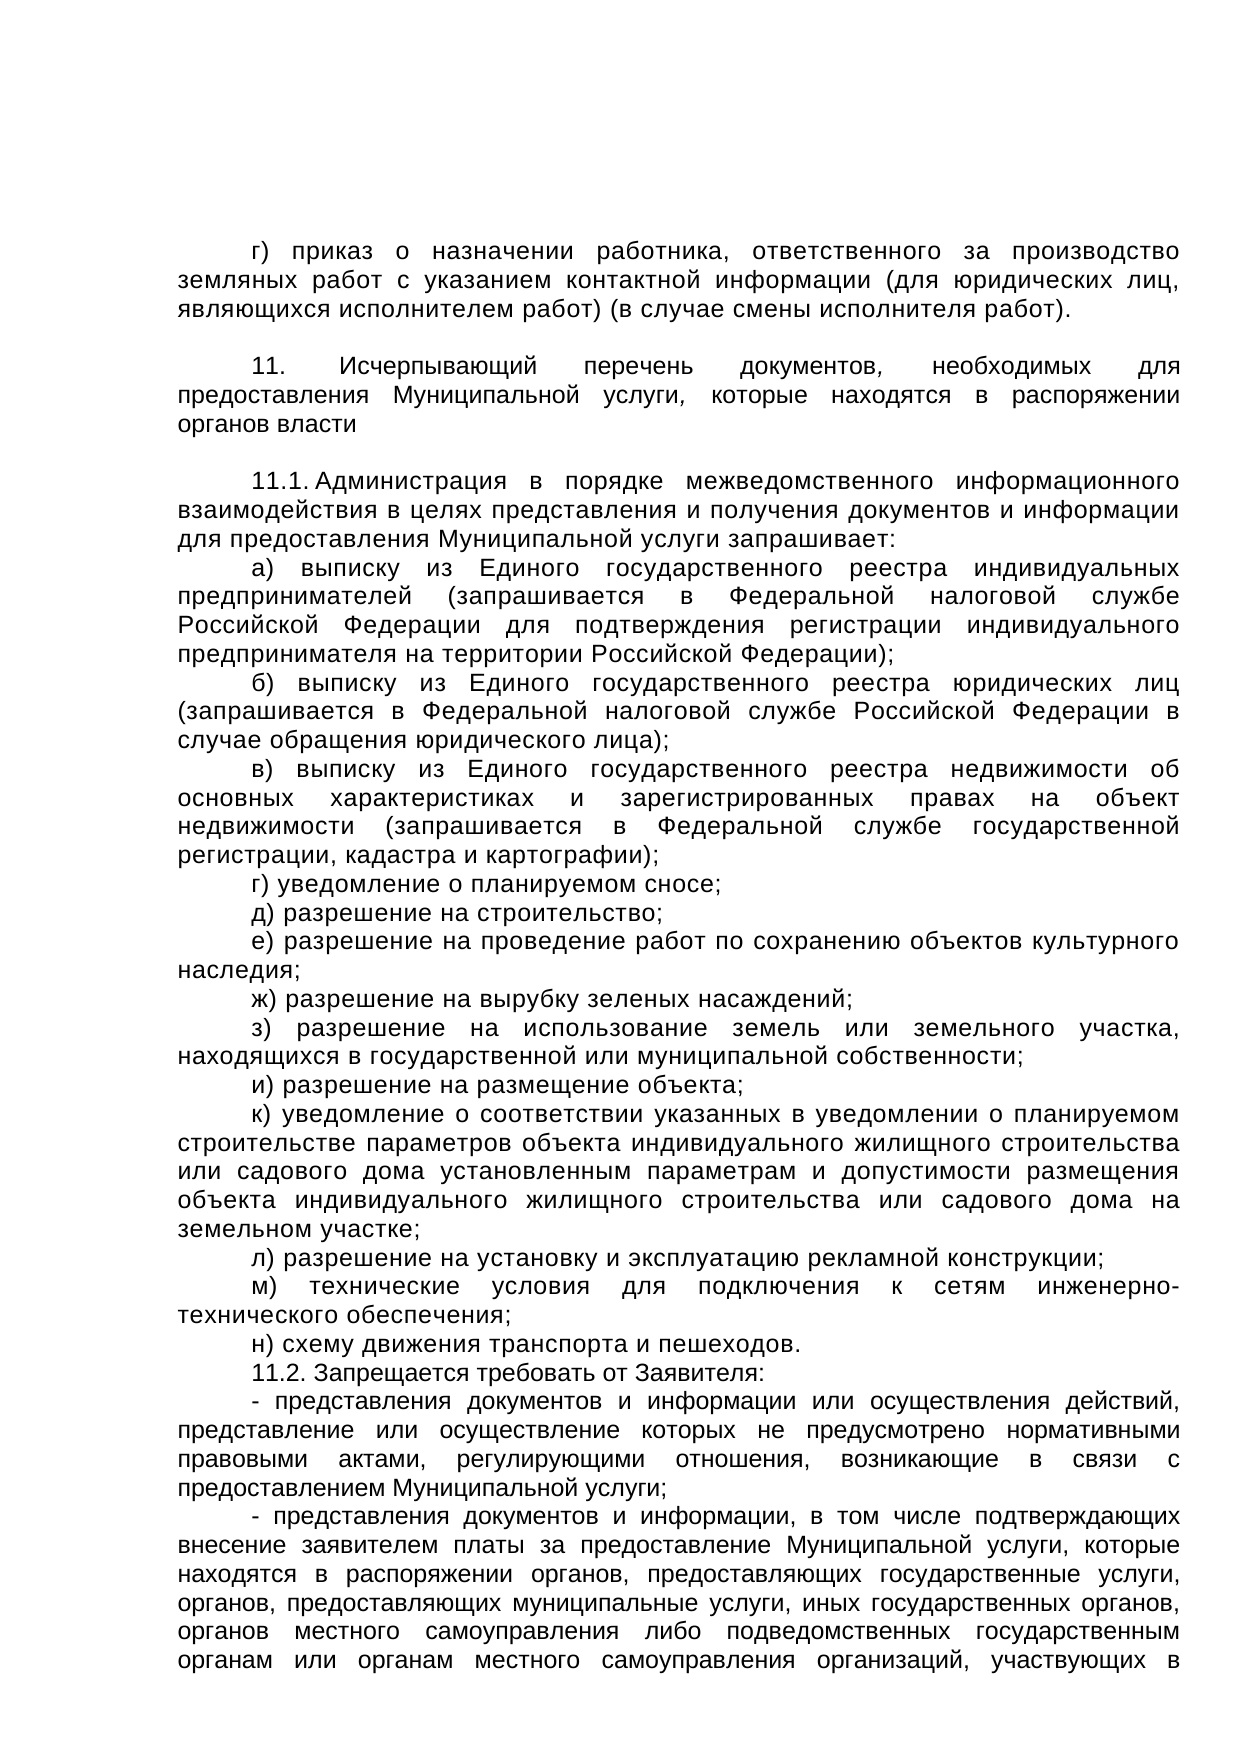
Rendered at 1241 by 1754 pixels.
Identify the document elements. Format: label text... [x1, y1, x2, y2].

text з) разрешение на использование земель или земельного участка, находящихся в государственной или муниципальной собственности; [177, 1012, 1181, 1070]
list Администрация в порядке межведомственного информационного взаимодействия в целях представления и получения документов и информации для предоставления Муниципальной услуги запрашивает: [177, 466, 1181, 552]
text б) выписку из Единого государственного реестра юридических лиц (запрашивается в Федеральной налоговой службе Российской Федерации в случае обращения юридического лица); [177, 667, 1181, 754]
text л) разрешение на установку и эксплуатацию рекламной конструкции; [177, 1242, 1181, 1271]
text и) разрешение на размещение объекта; [177, 1070, 1181, 1099]
text г) приказ о назначении работника, ответственного за производство земляных работ с указанием контактной информации (для юридических лиц, являющихся исполнителем работ) (в случае смены исполнителя работ). [177, 236, 1181, 322]
list Исчерпывающий перечень документов, необходимых для предоставления Муниципальной услуги, которые находятся в распоряжении органов власти [177, 351, 1181, 437]
list 11.2. Запрещается требовать от Заявителя: [177, 1357, 1181, 1386]
text к) уведомление о соответствии указанных в уведомлении о планируемом строительстве параметров объекта индивидуального жилищного строительства или садового дома установленным параметрам и допустимости размещения объекта индивидуального жилищного строительства или садового дома на земельном участке; [177, 1099, 1181, 1242]
text н) схему движения транспорта и пешеходов. [177, 1329, 1181, 1357]
text г) уведомление о планируемом сносе; [177, 869, 1181, 897]
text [177, 1501, 1181, 1674]
text а) выписку из Единого государственного реестра индивидуальных предпринимателей (запрашивается в Федеральной налоговой службе Российской Федерации для подтверждения регистрации индивидуального предпринимателя на территории Российской Федерации); [177, 552, 1181, 667]
text д) разрешение на строительство; [177, 897, 1181, 926]
text е) разрешение на проведение работ по сохранению объектов культурного наследия; [177, 926, 1181, 984]
text м) технические условия для подключения к сетям инженерно- технического обеспечения; [177, 1271, 1181, 1329]
text в) выписку из Единого государственного реестра недвижимости об основных характеристиках и зарегистрированных правах на объект недвижимости (запрашивается в Федеральной службе государственной регистрации, кадастра и картографии); [177, 754, 1181, 869]
text ж) разрешение на вырубку зеленых насаждений; [177, 984, 1181, 1012]
text - представления документов и информации или осуществления действий, представление или осуществление которых не предусмотрено нормативными правовыми актами, регулирующими отношения, возникающие в связи с предоставлением Муниципальной услуги; [177, 1386, 1181, 1501]
